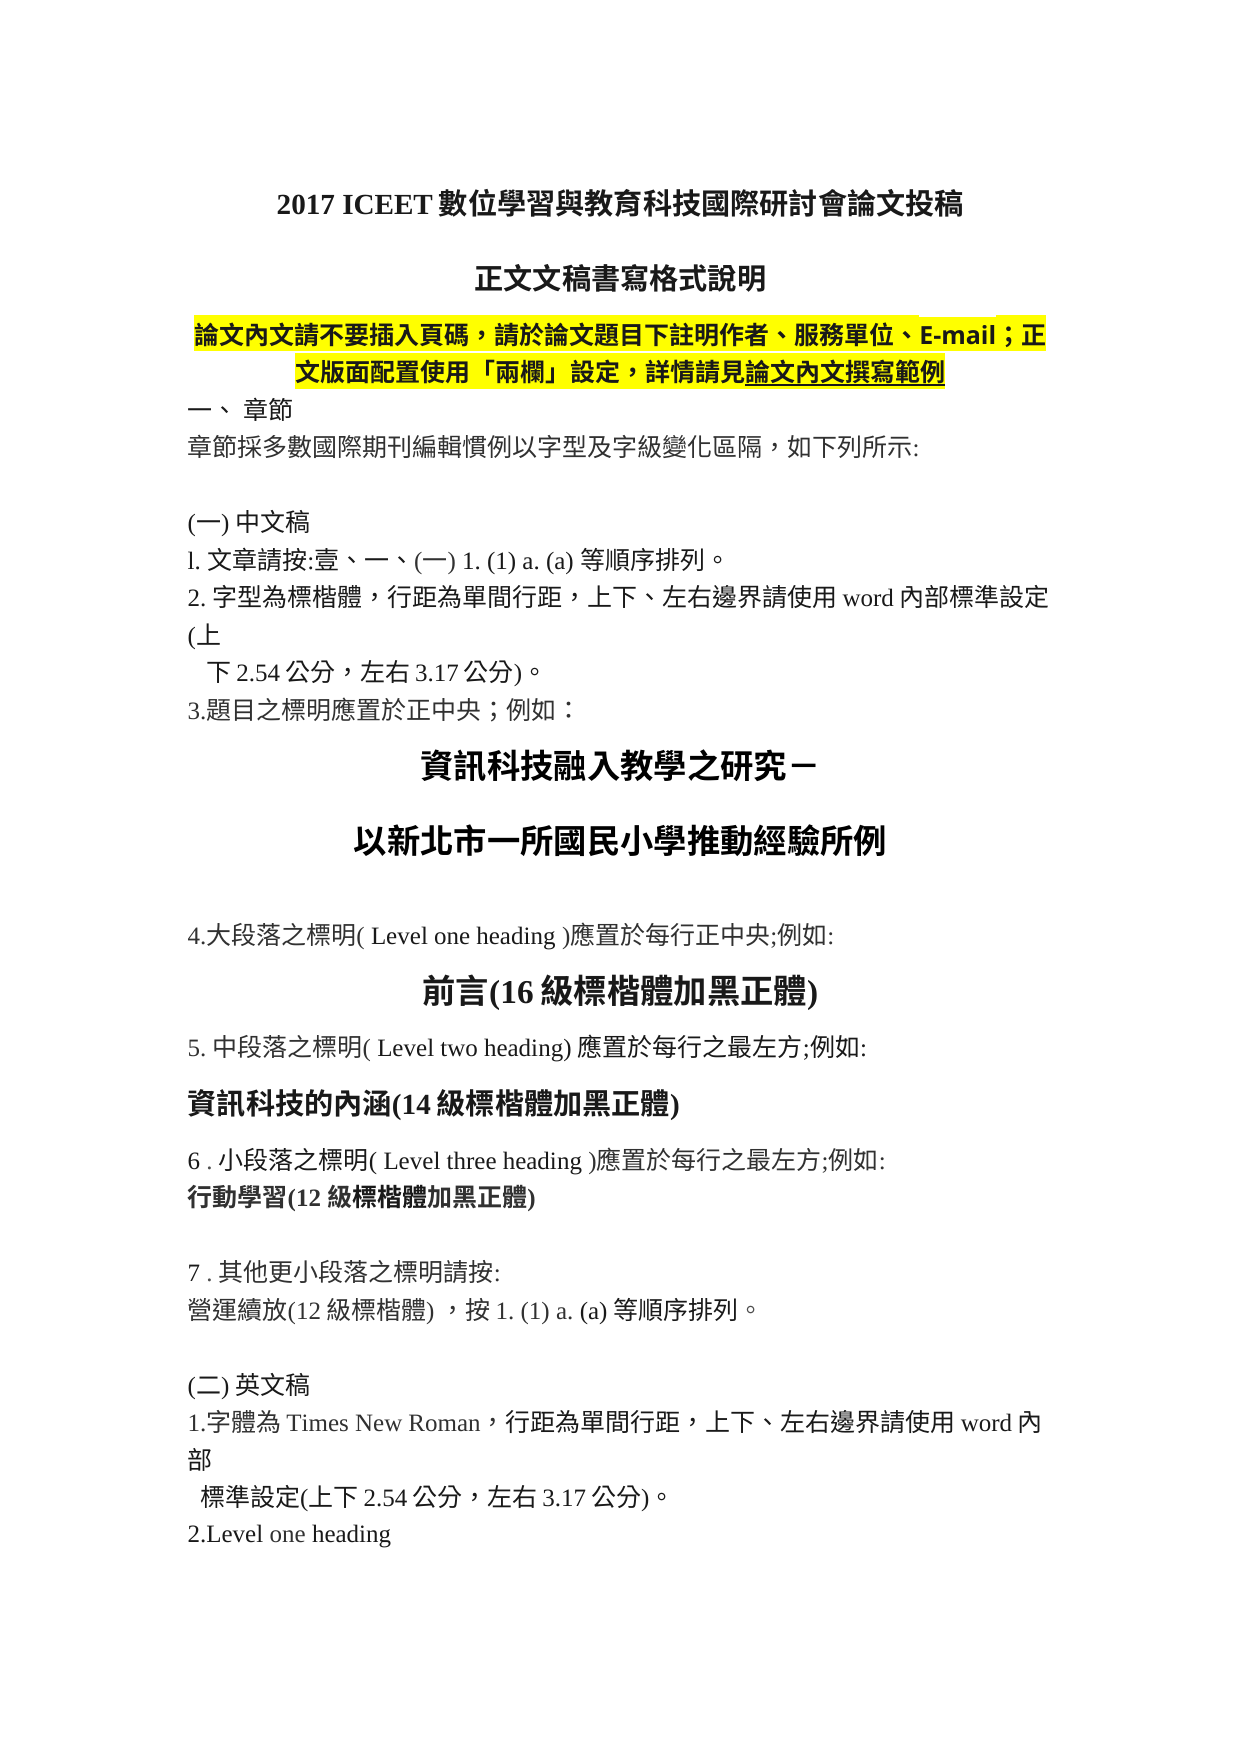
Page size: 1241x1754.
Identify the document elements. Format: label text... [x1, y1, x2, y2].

text 資訊科技的內涵(14級標楷體加黑正體) [187, 1064, 1053, 1139]
text 5. 中段落之標明( Level two heading) 應置於每行之最左方;例如: [187, 1027, 1053, 1064]
text 1.字體為Times New Roman，行距為單間行距，上下、左右邊界請使用word內部 [187, 1402, 1053, 1477]
text l. 文章請按:壹、一、(一) 1. (1) a. (a) 等順序排列。 [187, 539, 1053, 577]
text 2017 ICEET數位學習與教育科技國際研討會論文投稿 [187, 164, 1053, 239]
text 標準設定(上下2.54公分，左右3.17公分)。 [187, 1477, 1053, 1514]
text 7 . 其他更小段落之標明請按: [187, 1252, 1053, 1289]
text 3.題目之標明應置於正中央；例如： [187, 689, 1053, 727]
text 前言(16級標楷體加黑正體) [187, 952, 1053, 1027]
text 2. 字型為標楷體，行距為單間行距，上下、左右邊界請使用word內部標準設定(上 [187, 577, 1053, 652]
text (一) 中文稿 [187, 502, 1053, 539]
text 正文文稿書寫格式說明 [187, 239, 1053, 314]
text 4.大段落之標明( Level one heading )應置於每行正中央;例如: [187, 914, 1053, 952]
text 6 . 小段落之標明( Level three heading )應置於每行之最左方;例如: [187, 1139, 1053, 1177]
text (二) 英文稿 [187, 1364, 1053, 1402]
text 一、 章節 [187, 389, 1053, 427]
text 營運續放(12級標楷體) ，按1. (1) a. (a) 等順序排列。 [187, 1289, 1053, 1327]
text 2.Level one heading [187, 1514, 1053, 1552]
text 論文內文請不要插入頁碼，請於論文題目下註明作者、服務單位、E-mail；正文版面配置使用「兩欄」設定，詳情請見論文內文撰寫範例 [187, 314, 1053, 389]
text 下2.54公分，左右3.17公分)。 [187, 652, 1053, 689]
text 章節採多數國際期刊編輯慣例以字型及字級變化區隔，如下列所示: [187, 427, 1053, 464]
text 資訊科技融入教學之研究－ 以新北市一所國民小學推動經驗所例 [187, 727, 1053, 877]
text 行動學習(12 級標楷體加黑正體) [187, 1177, 1053, 1214]
